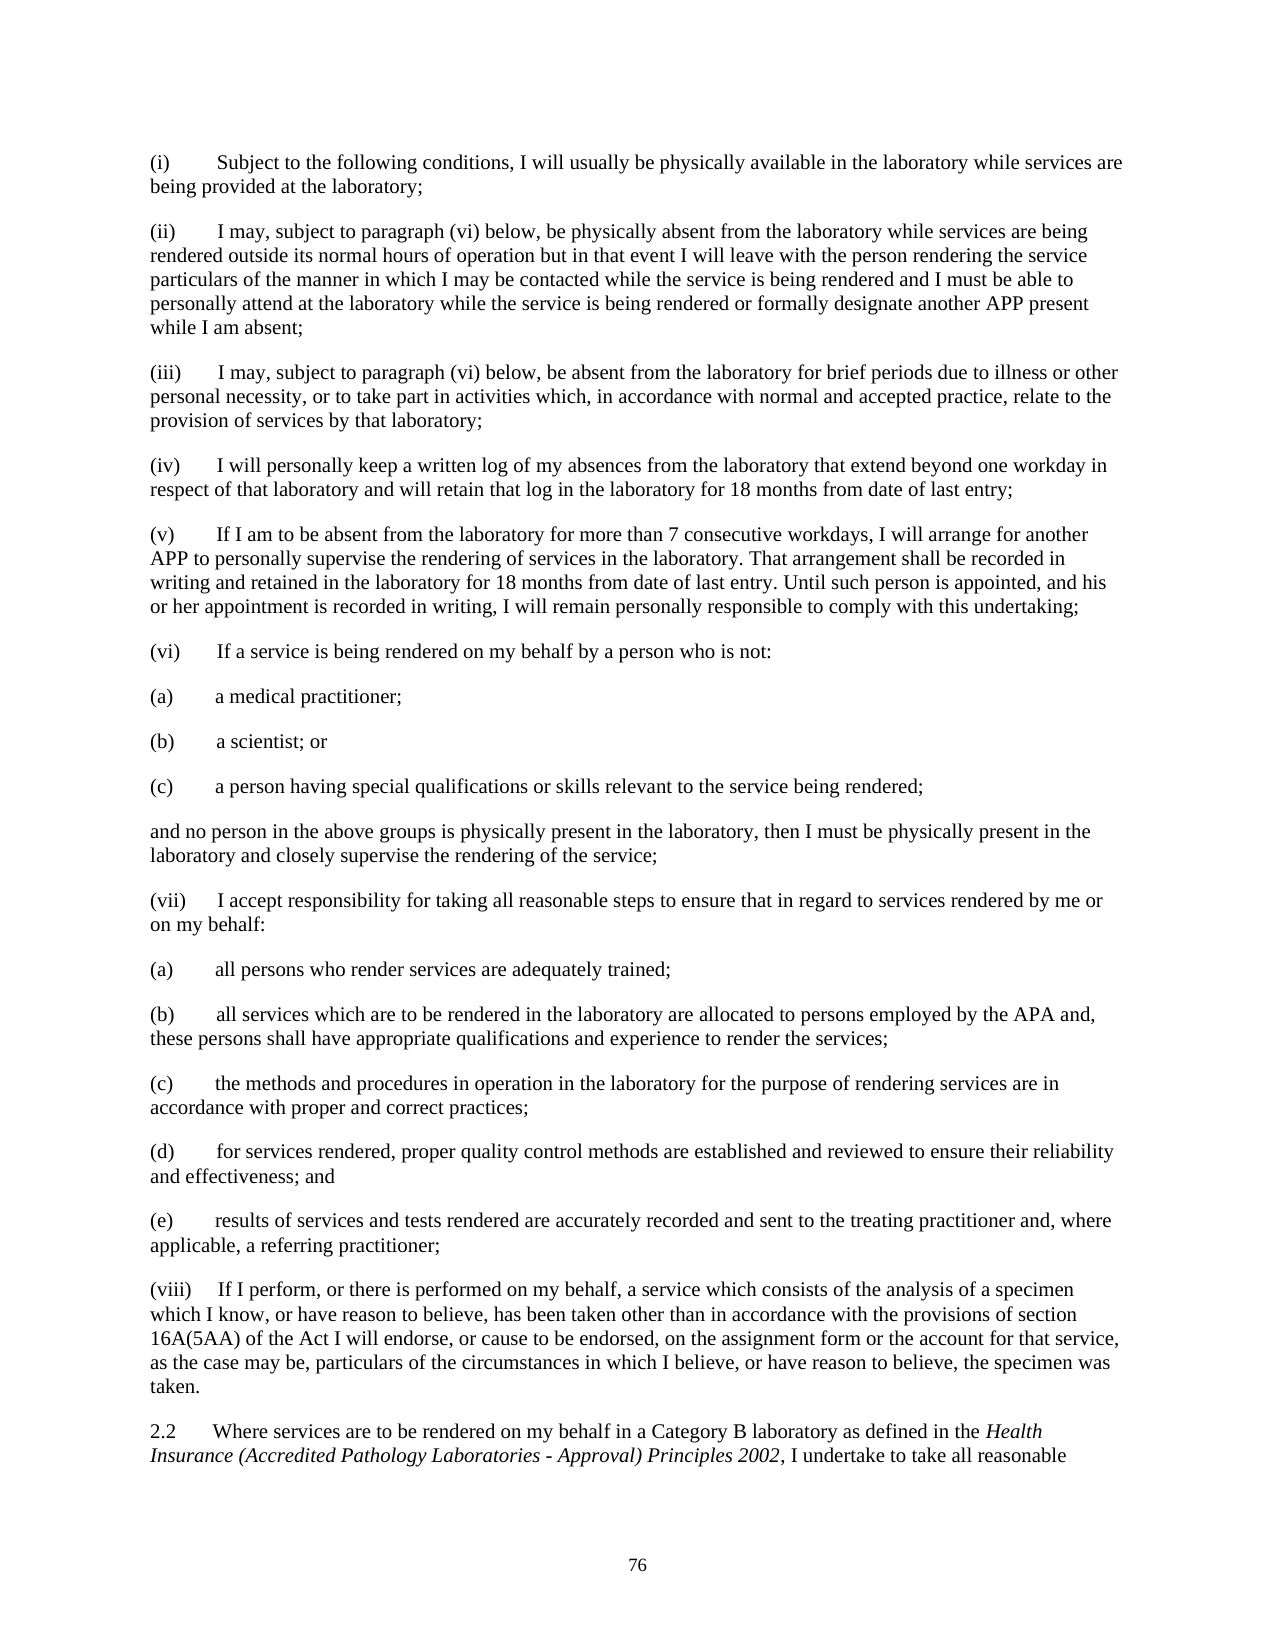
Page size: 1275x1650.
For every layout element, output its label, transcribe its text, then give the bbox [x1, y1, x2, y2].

text (d) for services rendered, proper quality control methods are established and reviewed to ensure their reliability and effectiveness; and [150, 1139, 1125, 1188]
text (c) the methods and procedures in operation in the laboratory for the purpose of rendering services are in accordance with proper and correct practices; [150, 1071, 1125, 1119]
text (a) a medical practitioner; [150, 684, 1125, 708]
text (b) all services which are to be rendered in the laboratory are allocated to persons employed by the APA and, these persons shall have appropriate qualifications and experience to render the services; [150, 1002, 1125, 1050]
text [150, 1418, 1125, 1467]
text (viii) If I perform, or there is performed on my behalf, a service which consists of the analysis of a specimen which I know, or have reason to believe, has been taken other than in accordance with the provisions of section 16A(5AA) of the Act I will endorse, or cause to be endorsed, on the assignment form or the account for that service, as the case may be, particulars of the circumstances in which I believe, or have reason to believe, the specimen was taken. [150, 1277, 1125, 1398]
text (iii) I may, subject to paragraph (vi) below, be absent from the laboratory for brief periods due to illness or other personal necessity, or to take part in activities which, in accordance with normal and accepted practice, relate to the provision of services by that laboratory; [150, 360, 1125, 432]
text (c) a person having special qualifications or skills relevant to the service being rendered; [150, 774, 1125, 798]
text (vii) I accept responsibility for taking all reasonable steps to ensure that in regard to services rendered by me or on my behalf: [150, 888, 1125, 936]
text (iv) I will personally keep a written log of my absences from the laboratory that extend beyond one workday in respect of that laboratory and will retain that log in the laboratory for 18 months from date of last entry; [150, 453, 1125, 501]
text (v) If I am to be absent from the laboratory for more than 7 consecutive workdays, I will arrange for another APP to personally supervise the rendering of services in the laboratory. That arrangement shall be recorded in writing and retained in the laboratory for 18 months from date of last entry. Until such person is appointed, and his or her appointment is recorded in writing, I will remain personally responsible to comply with this undertaking; [150, 522, 1125, 618]
text (ii) I may, subject to paragraph (vi) below, be physically absent from the laboratory while services are being rendered outside its normal hours of operation but in that event I will leave with the person rendering the service particulars of the manner in which I may be contacted while the service is being rendered and I must be able to personally attend at the laboratory while the service is being rendered or formally designate another APP present while I am absent; [150, 219, 1125, 339]
text (b) a scientist; or [150, 729, 1125, 753]
text (e) results of services and tests rendered are accurately recorded and sent to the treating practitioner and, where applicable, a referring practitioner; [150, 1208, 1125, 1257]
text and no person in the above groups is physically present in the laboratory, then I must be physically present in the laboratory and closely supervise the rendering of the service; [150, 819, 1125, 867]
text (vi) If a service is being rendered on my behalf by a person who is not: [150, 639, 1125, 663]
text (a) all persons who render services are adequately trained; [150, 957, 1125, 981]
text (i) Subject to the following conditions, I will usually be physically available in the laboratory while services are being provided at the laboratory; [150, 150, 1125, 198]
